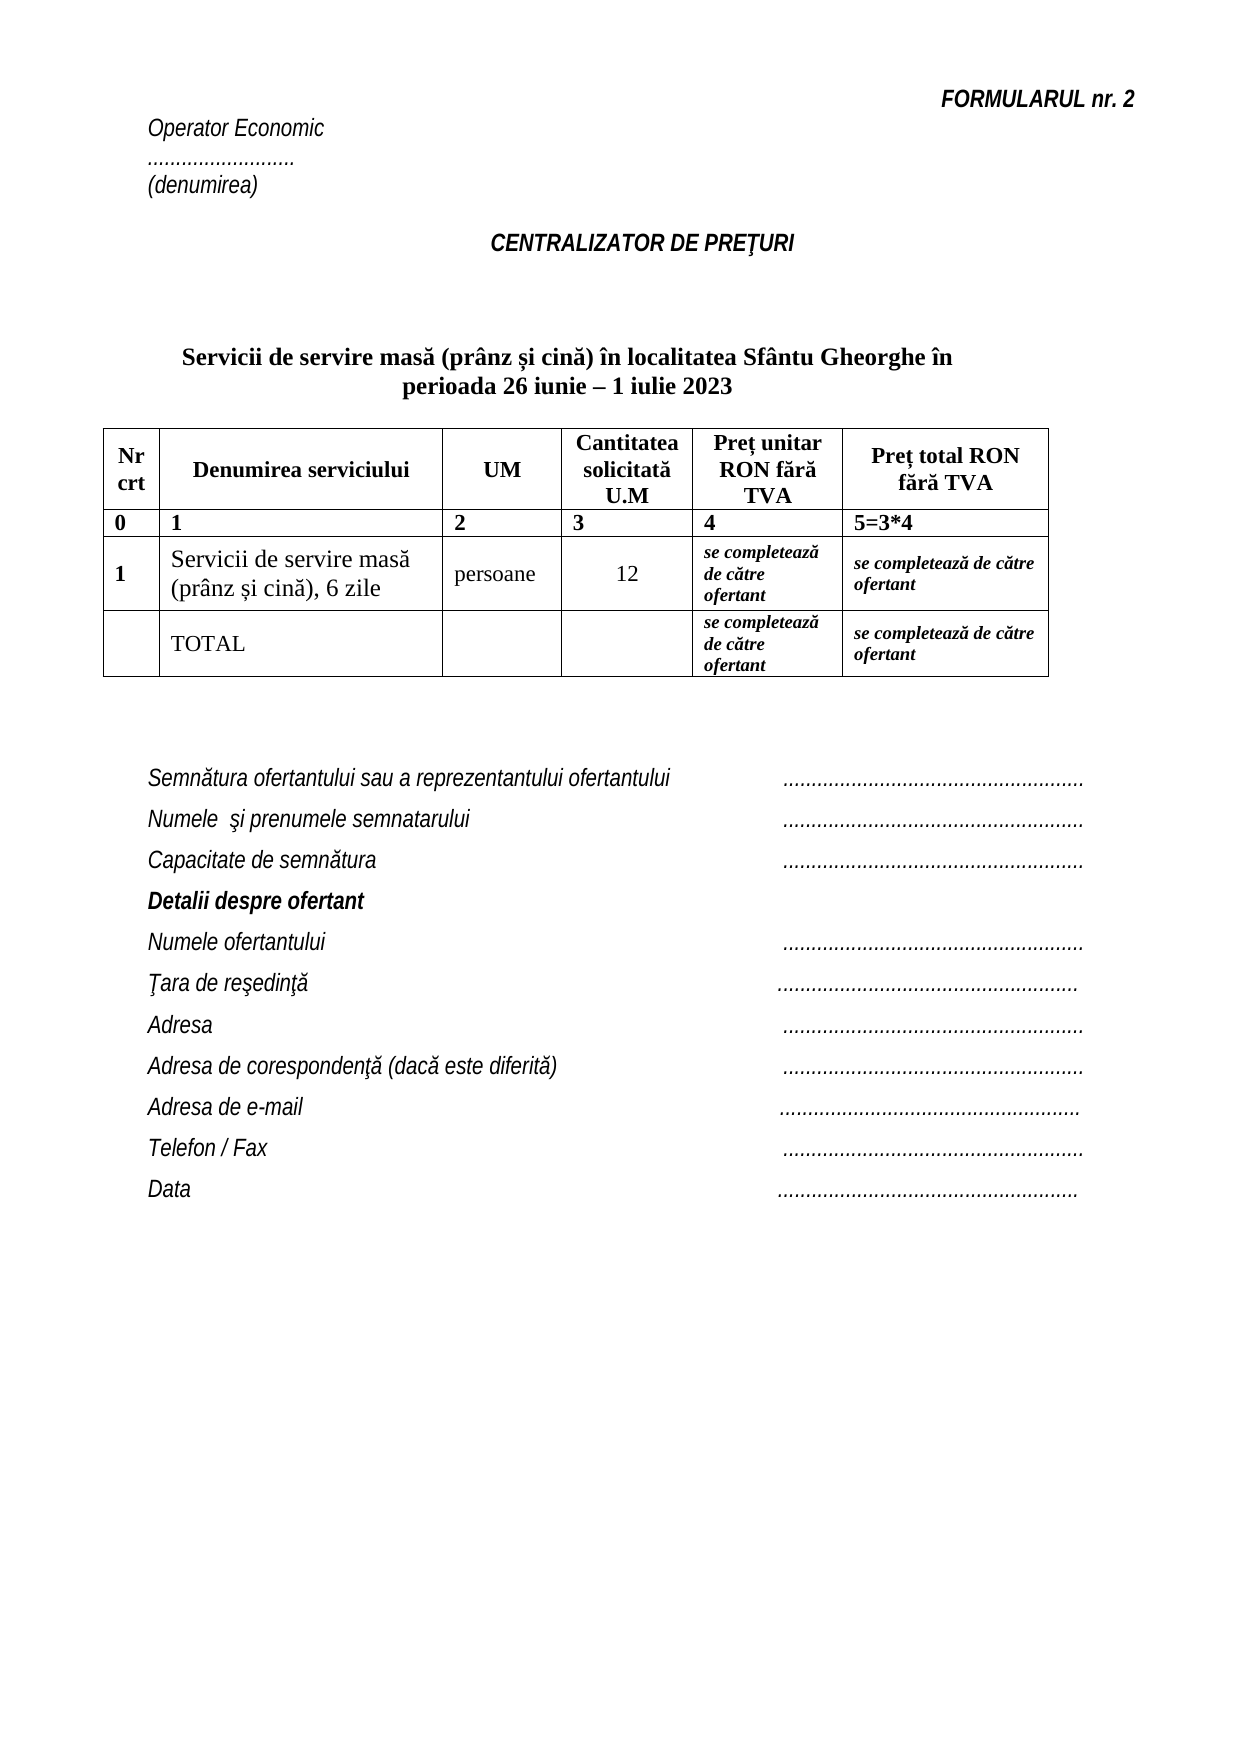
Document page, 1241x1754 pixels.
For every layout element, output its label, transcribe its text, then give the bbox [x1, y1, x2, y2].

table_header UM [443, 429, 561, 508]
table_cell TOTAL [160, 611, 442, 676]
text Adresa ..................................................... [148, 1009, 1137, 1038]
table_header Cantitatea solicitată U.M [562, 429, 692, 508]
text Numele şi prenumele semnatarului ..................................................... [148, 804, 1137, 832]
table_cell 2 [443, 510, 561, 536]
text .......................... [148, 142, 1137, 170]
text Adresa de corespondenţă (dacă este diferită) ..................................................... [148, 1051, 1137, 1079]
table_header Preț total RON fără TVA [843, 429, 1048, 508]
text Detalii despre ofertant [148, 886, 1137, 915]
text Capacitate de semnătura ..................................................... [148, 845, 1137, 874]
table_cell 4 [693, 510, 842, 536]
text FORMULARUL nr. 2 [148, 84, 1137, 113]
table_cell 3 [562, 510, 692, 536]
table_cell 0 [104, 510, 159, 536]
table_cell se completează de către ofertant [693, 537, 842, 610]
table_header Denumirea serviciului [160, 429, 442, 508]
table_header Nr crt [104, 429, 159, 508]
table_cell Servicii de servire masă (prânz și cină), 6 zile [160, 537, 442, 610]
table_cell se completează de către ofertant [693, 611, 842, 676]
text Servicii de servire masă (prânz și cină) în localitatea Sfântu Gheorghe în perioada 26 iunie – 1 iulie 2023 [148, 342, 987, 400]
table_cell [104, 611, 159, 676]
table_cell se completează de către ofertant [843, 611, 1048, 676]
text (denumirea) [148, 170, 1137, 199]
table_cell 5=3*4 [843, 510, 1048, 536]
table_cell 1 [160, 510, 442, 536]
table_cell 12 [562, 537, 692, 610]
table_cell [562, 611, 692, 676]
text Data ..................................................... [148, 1174, 1137, 1203]
table_header Preț unitar RON fără TVA [693, 429, 842, 508]
text Operator Economic [148, 113, 1137, 142]
text Ţara de reşedinţă ..................................................... [148, 968, 1137, 997]
text Semnătura ofertantului sau a reprezentantului ofertantului ..................................................... [148, 763, 1137, 791]
text Numele ofertantului ..................................................... [148, 927, 1137, 956]
table_cell persoane [443, 537, 561, 610]
text CENTRALIZATOR DE PREŢURI [223, 228, 987, 256]
table_cell [443, 611, 561, 676]
table_cell 1 [104, 537, 159, 610]
text Telefon / Fax ..................................................... [148, 1133, 1137, 1162]
table_cell se completează de către ofertant [843, 537, 1048, 610]
text Adresa de e-mail ..................................................... [148, 1092, 1137, 1121]
